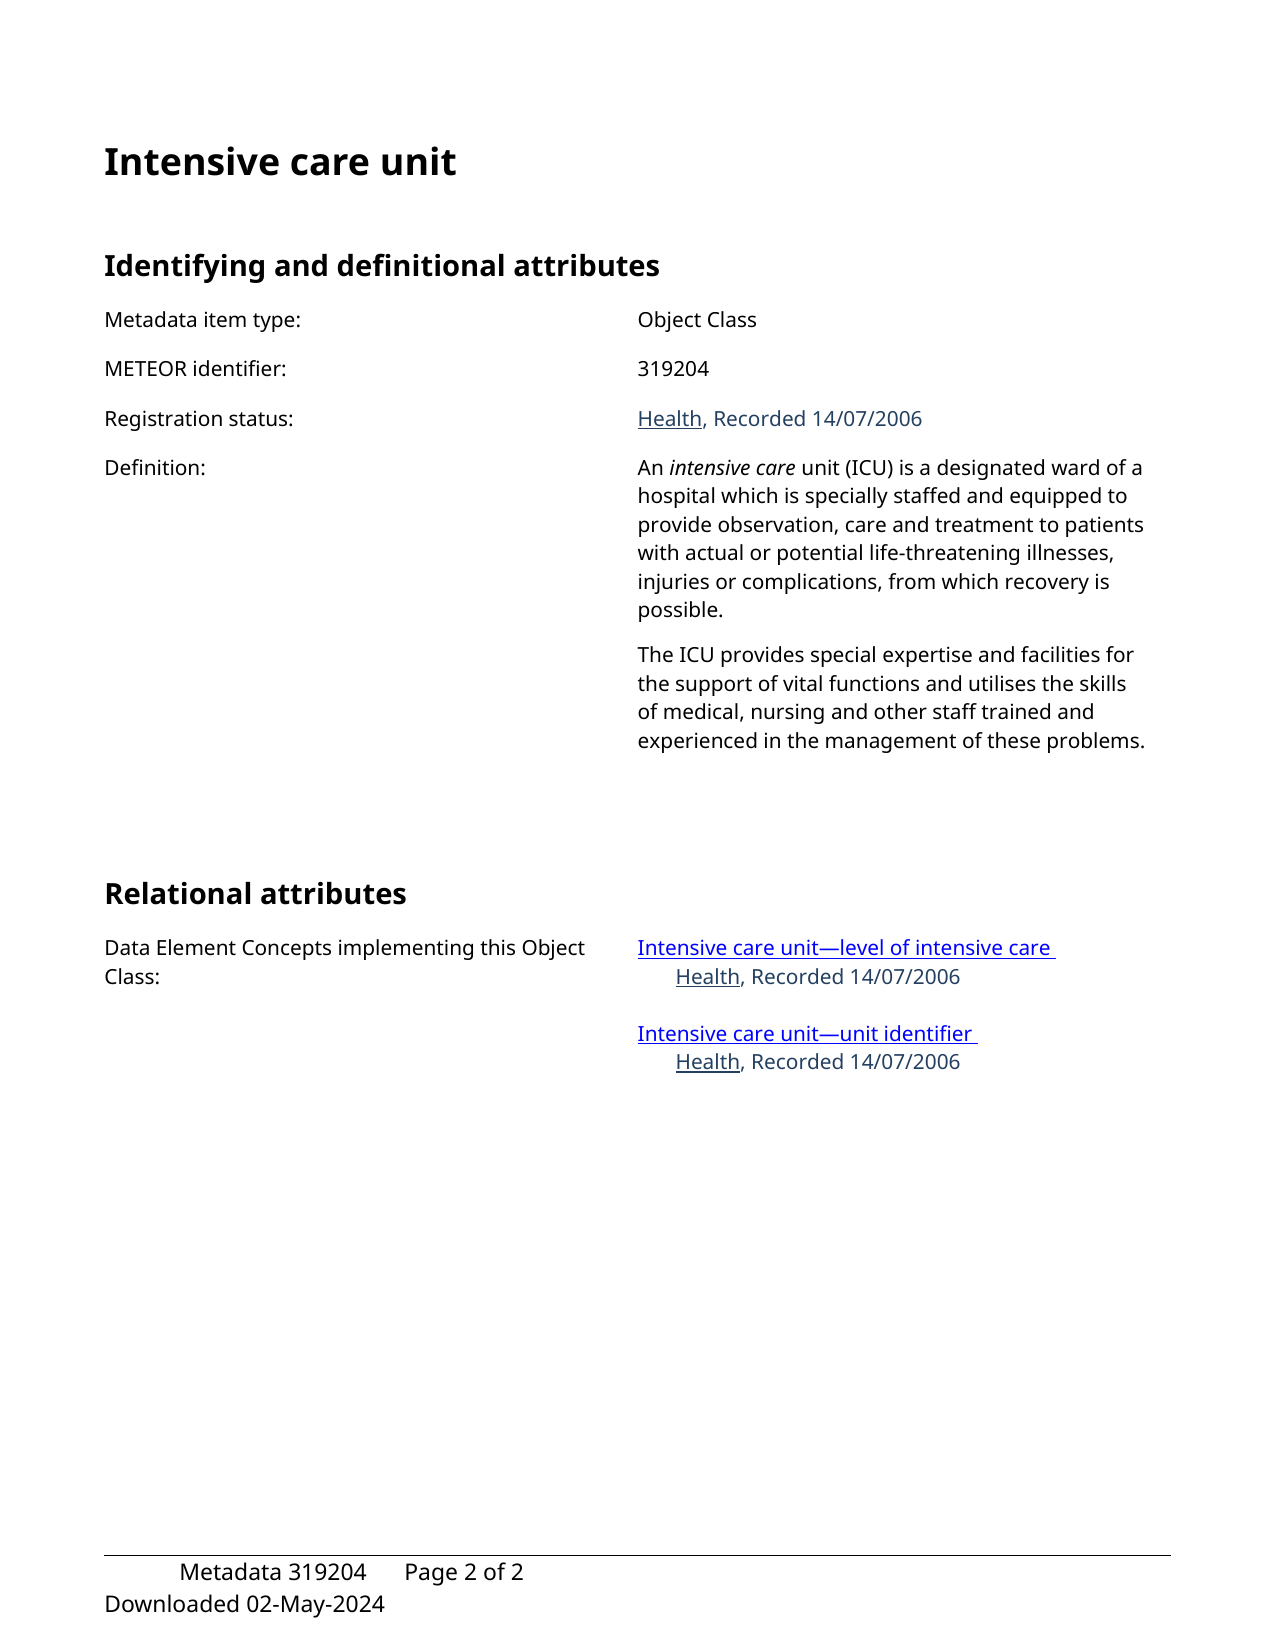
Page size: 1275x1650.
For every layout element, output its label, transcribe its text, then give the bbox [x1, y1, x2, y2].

table_cell Data Element Concepts implementing this Object Class: [93, 923, 626, 1143]
table_cell An intensive care unit (ICU) is a designated ward of a hospital which is specially staffed and equipped to provide observation, care and treatment to patients with actual or potential life-threatening illnesses, injuries or complications, from which recovery is possible. The ICU provides special expertise and facilities for the support of vital functions and utilises the skills of medical, nursing and other staff trained and experienced in the management of these problems. [626, 443, 1159, 764]
subtitle Intensive care unit [104, 135, 1171, 186]
table_cell Health, Recorded 14/07/2006 [626, 394, 1159, 443]
table_cell Registration status: [93, 394, 626, 443]
table_cell Intensive care unit—level of intensive care Health, Recorded 14/07/2006 Intensive care unit—unit identifier Health, Recorded 14/07/2006 [626, 923, 1159, 1143]
table_cell METEOR identifier: [93, 344, 626, 393]
table_header Identifying and definitional attributes [93, 199, 1159, 295]
table_header Relational attributes [93, 827, 1159, 923]
table_cell Definition: [93, 443, 626, 764]
table_cell 319204 [626, 344, 1159, 393]
table_cell Object Class [626, 295, 1159, 344]
table_cell Metadata item type: [93, 295, 626, 344]
